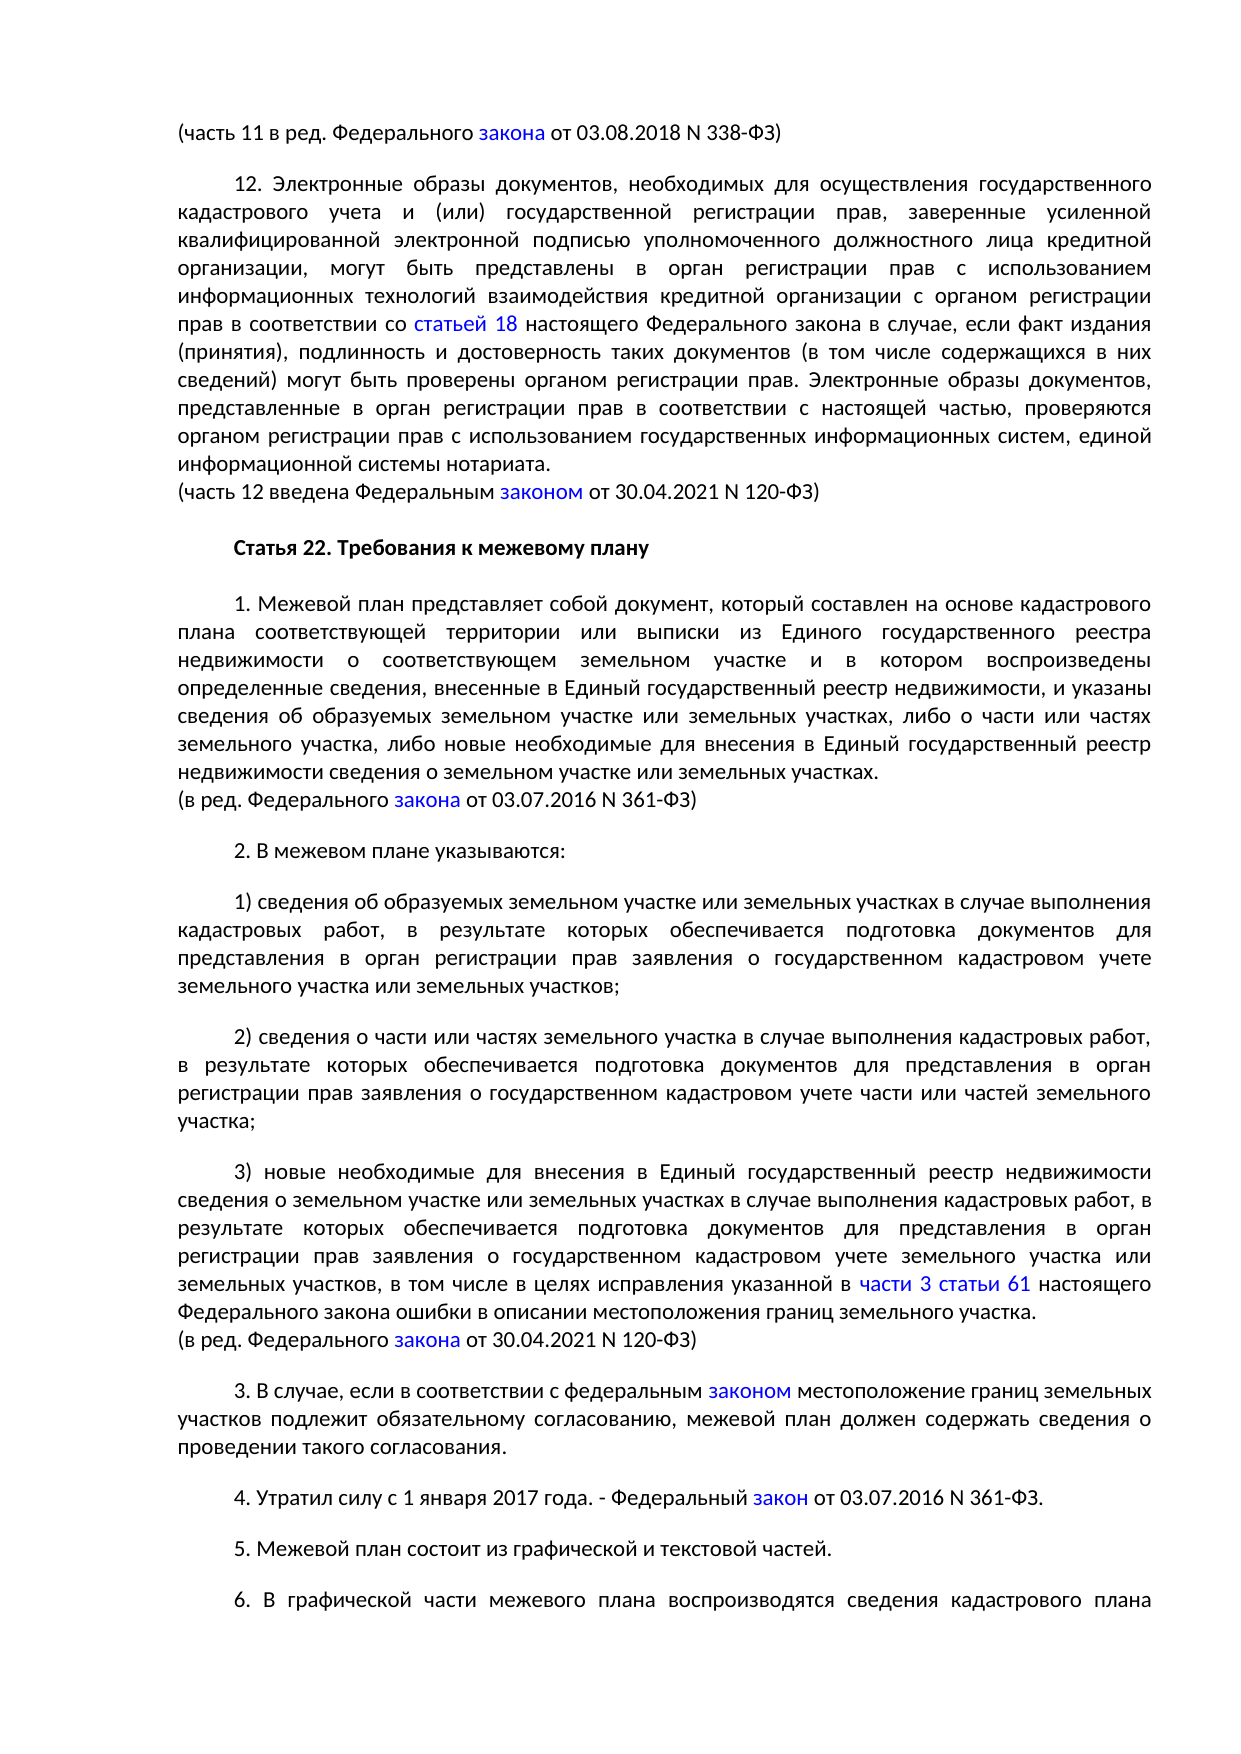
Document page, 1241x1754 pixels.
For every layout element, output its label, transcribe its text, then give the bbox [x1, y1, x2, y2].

text (в ред. Федерального закона от 03.07.2016 N 361-ФЗ) [177, 786, 1152, 813]
text 2) сведения о части или частях земельного участка в случае выполнения кадастровых работ, в результате которых обеспечивается подготовка документов для представления в орган регистрации прав заявления о государственном кадастровом учете части или частей земельного участка; [177, 1022, 1152, 1134]
text 4. Утратил силу с 1 января 2017 года. - Федеральный закон от 03.07.2016 N 361-ФЗ. [177, 1483, 1152, 1511]
text (в ред. Федерального закона от 30.04.2021 N 120-ФЗ) [177, 1326, 1152, 1353]
text 3. В случае, если в соответствии с федеральным законом местоположение границ земельных участков подлежит обязательному согласованию, межевой план должен содержать сведения о проведении такого согласования. [177, 1376, 1152, 1461]
text 5. Межевой план состоит из графической и текстовой частей. [177, 1534, 1152, 1562]
text 1. Межевой план представляет собой документ, который составлен на основе кадастрового плана соответствующей территории или выписки из Единого государственного реестра недвижимости о соответствующем земельном участке и в котором воспроизведены определенные сведения, внесенные в Единый государственный реестр недвижимости, и указаны сведения об образуемых земельном участке или земельных участках, либо о части или частях земельного участка, либо новые необходимые для внесения в Единый государственный реестр недвижимости сведения о земельном участке или земельных участках. [177, 589, 1152, 786]
text 2. В межевом плане указываются: [177, 836, 1152, 864]
text 12. Электронные образы документов, необходимых для осуществления государственного кадастрового учета и (или) государственной регистрации прав, заверенные усиленной квалифицированной электронной подписью уполномоченного должностного лица кредитной организации, могут быть представлены в орган регистрации прав с использованием информационных технологий взаимодействия кредитной организации с органом регистрации прав в соответствии со статьей 18 настоящего Федерального закона в случае, если факт издания (принятия), подлинность и достоверность таких документов (в том числе содержащихся в них сведений) могут быть проверены органом регистрации прав. Электронные образы документов, представленные в орган регистрации прав в соответствии с настоящей частью, проверяются органом регистрации прав с использованием государственных информационных систем, единой информационной системы нотариата. [177, 169, 1152, 477]
title Статья 22. Требования к межевому плану [177, 533, 1152, 561]
text (часть 12 введена Федеральным законом от 30.04.2021 N 120-ФЗ) [177, 477, 1152, 505]
text (часть 11 в ред. Федерального закона от 03.08.2018 N 338-ФЗ) [177, 118, 1152, 146]
text 3) новые необходимые для внесения в Единый государственный реестр недвижимости сведения о земельном участке или земельных участках в случае выполнения кадастровых работ, в результате которых обеспечивается подготовка документов для представления в орган регистрации прав заявления о государственном кадастровом учете земельного участка или земельных участков, в том числе в целях исправления указанной в части 3 статьи 61 настоящего Федерального закона ошибки в описании местоположения границ земельного участка. [177, 1157, 1152, 1326]
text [177, 1585, 1152, 1613]
text 1) сведения об образуемых земельном участке или земельных участках в случае выполнения кадастровых работ, в результате которых обеспечивается подготовка документов для представления в орган регистрации прав заявления о государственном кадастровом учете земельного участка или земельных участков; [177, 887, 1152, 999]
